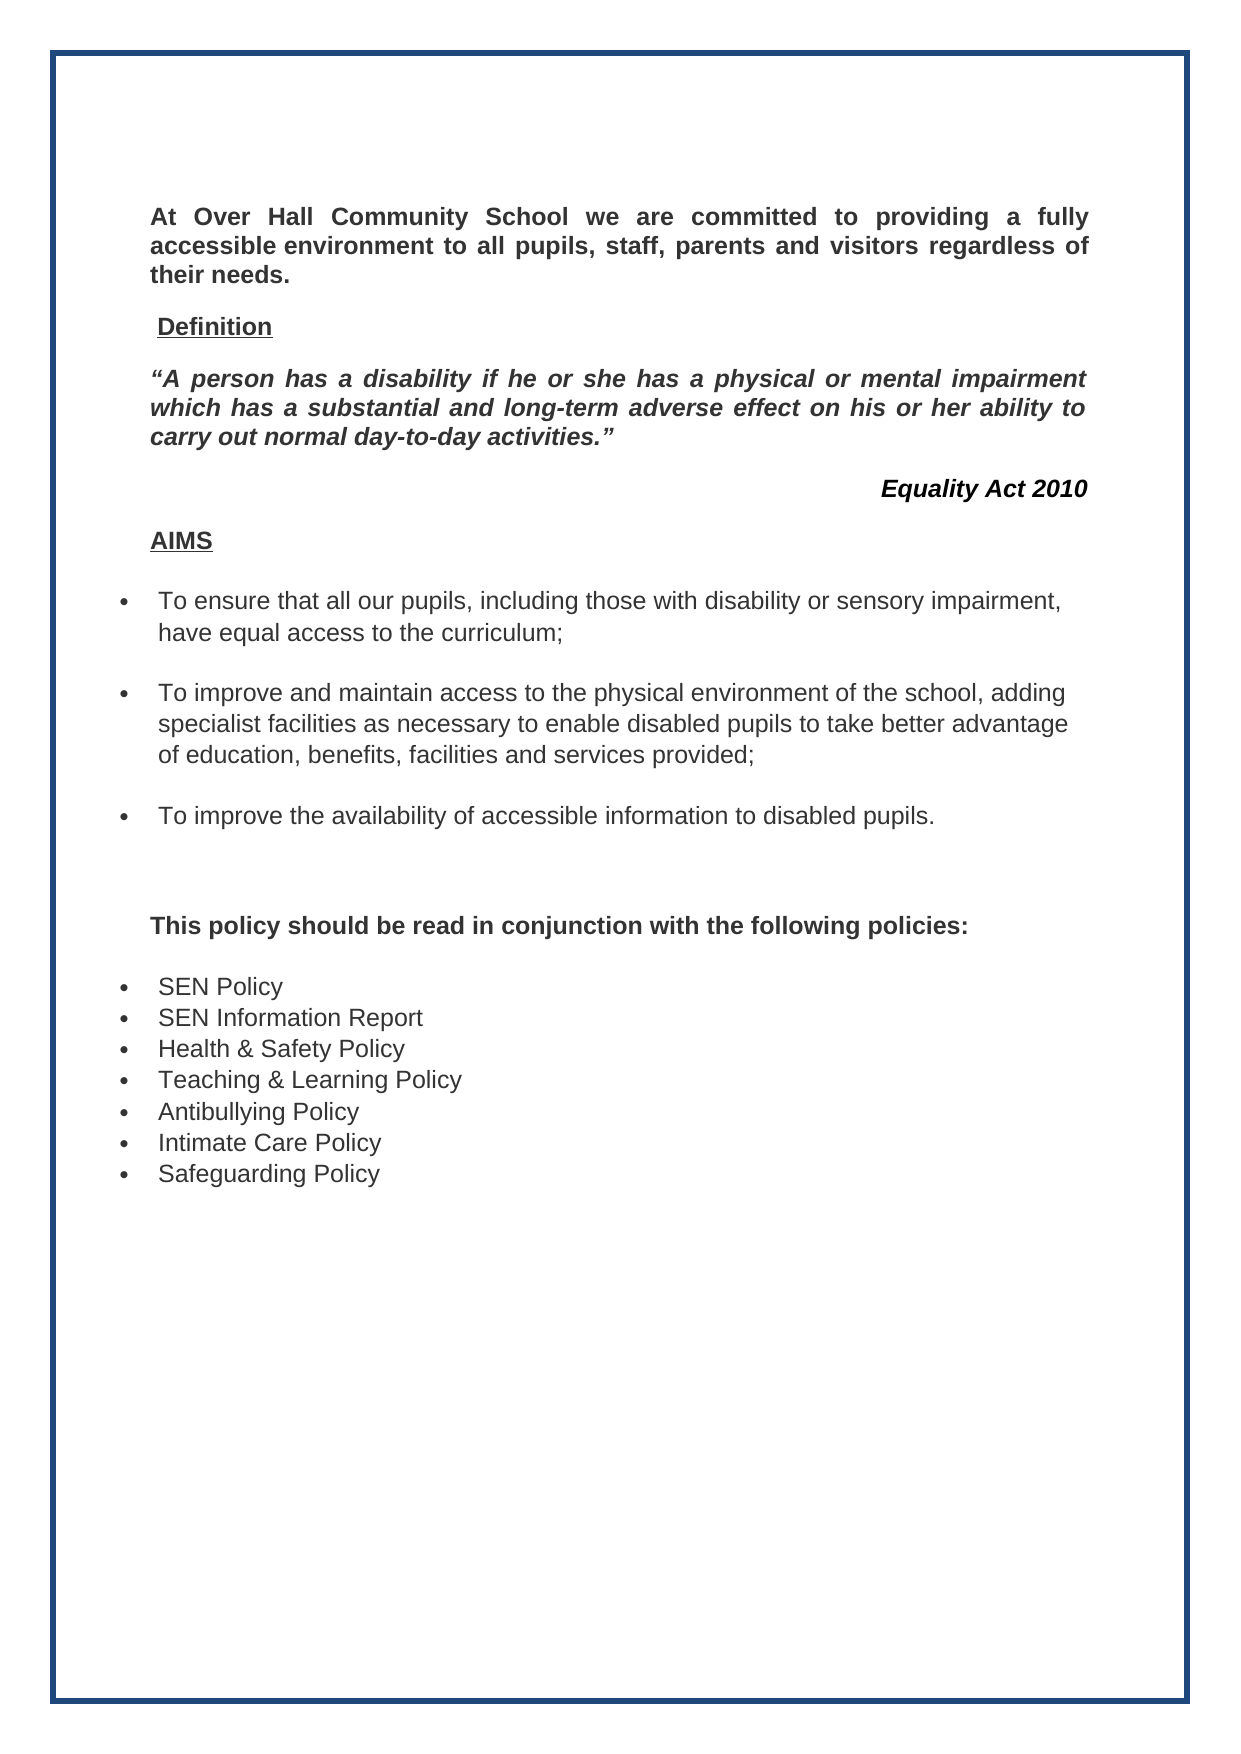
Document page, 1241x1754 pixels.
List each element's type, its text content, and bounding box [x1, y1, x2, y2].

list Health & Safety Policy [120, 1031, 1090, 1063]
list To improve and maintain access to the physical environment of the school, adding specialist facilities as necessary to enable disabled pupils to take better advantage of education, benefits, facilities and services provided; [120, 676, 1090, 769]
list To ensure that all our pupils, including those with disability or sensory impairment, have equal access to the curriculum; [120, 584, 1090, 646]
list Safeguarding Policy [120, 1156, 1090, 1188]
text At Over Hall Community School we are committed to providing a fully accessible environment to all pupils, staff, parents and visitors regardless of their needs. [150, 202, 1090, 288]
list SEN Policy [120, 969, 1090, 1000]
text Definition [150, 312, 1090, 341]
list To improve the availability of accessible information to disabled pupils. [120, 798, 1090, 830]
text This policy should be read in conjunction with the following policies: [150, 911, 1090, 940]
list Intimate Care Policy [120, 1125, 1090, 1156]
text Equality Act 2010 [150, 474, 1090, 502]
text “A person has a disability if he or she has a physical or mental impairment which has a substantial and long-term adverse effect on his or her ability to carry out normal day-to-day activities.” [150, 364, 1090, 450]
list Antibullying Policy [120, 1094, 1090, 1125]
list SEN Information Report [120, 1000, 1090, 1031]
text AIMS [150, 526, 1090, 555]
list Teaching & Learning Policy [120, 1063, 1090, 1094]
